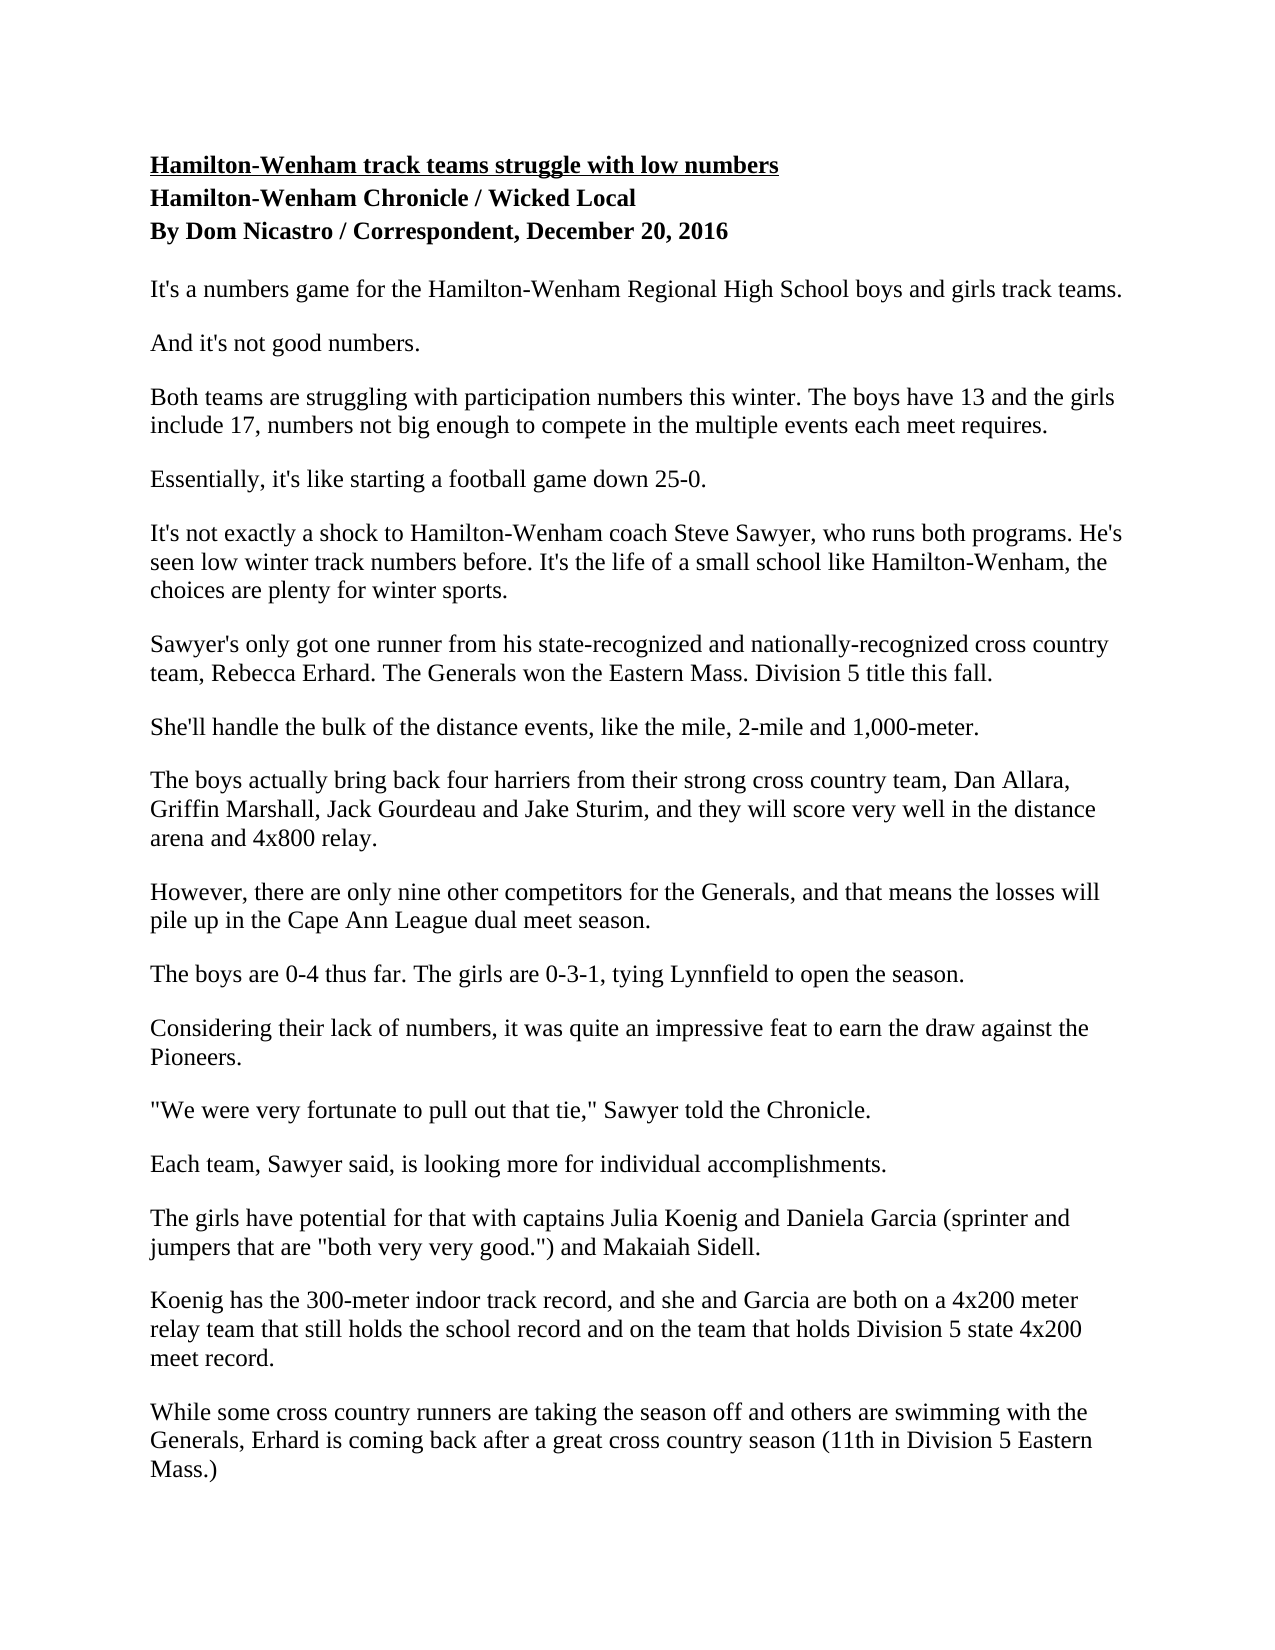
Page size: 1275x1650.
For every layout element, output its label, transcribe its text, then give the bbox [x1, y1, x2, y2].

text Koenig has the 300-meter indoor track record, and she and Garcia are both on a 4x200 meter relay team that still holds the school record and on the team that holds Division 5 state 4x200 meet record. [150, 1285, 1125, 1372]
text The boys actually bring back four harriers from their strong cross country team, Dan Allara, Griffin Marshall, Jack Gourdeau and Jake Sturim, and they will score very well in the distance arena and 4x800 relay. [150, 765, 1125, 852]
text Considering their lack of numbers, it was quite an impressive feat to earn the draw against the Pioneers. [150, 1013, 1125, 1070]
text It's not exactly a shock to Hamilton-Wenham coach Steve Sawyer, who runs both programs. He's seen low winter track numbers before. It's the life of a small school like Hamilton-Wenham, the choices are plenty for winter sports. [150, 518, 1125, 604]
text Both teams are struggling with participation numbers this winter. The boys have 13 and the girls include 17, numbers not big enough to compete in the multiple events each meet requires. [150, 382, 1125, 439]
text The boys are 0-4 thus far. The girls are 0-3-1, tying Lynnfield to open the season. [150, 959, 1125, 988]
text "We were very fortunate to pull out that tie," Sawyer told the Chronicle. [150, 1095, 1125, 1124]
text Essentially, it's like starting a football game down 25-0. [150, 464, 1125, 493]
text She'll handle the bulk of the distance events, like the mile, 2-mile and 1,000-meter. [150, 712, 1125, 740]
text Each team, Sawyer said, is looking more for individual accomplishments. [150, 1149, 1125, 1178]
text It's a numbers game for the Hamilton-Wenham Regional High School boys and girls track teams. [150, 274, 1125, 303]
text And it's not good numbers. [150, 328, 1125, 357]
text The girls have potential for that with captains Julia Koenig and Daniela Garcia (sprinter and jumpers that are "both very very good.") and Makaiah Sidell. [150, 1203, 1125, 1260]
text Sawyer's only got one runner from his state-recognized and nationally-recognized cross country team, Rebecca Erhard. The Generals won the Eastern Mass. Division 5 title this fall. [150, 629, 1125, 687]
text While some cross country runners are taking the season off and others are swimming with the Generals, Erhard is coming back after a great cross country season (11th in Division 5 Eastern Mass.) [150, 1397, 1125, 1483]
text However, there are only nine other competitors for the Generals, and that means the losses will pile up in the Cape Ann League dual meet season. [150, 877, 1125, 934]
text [150, 150, 1125, 245]
